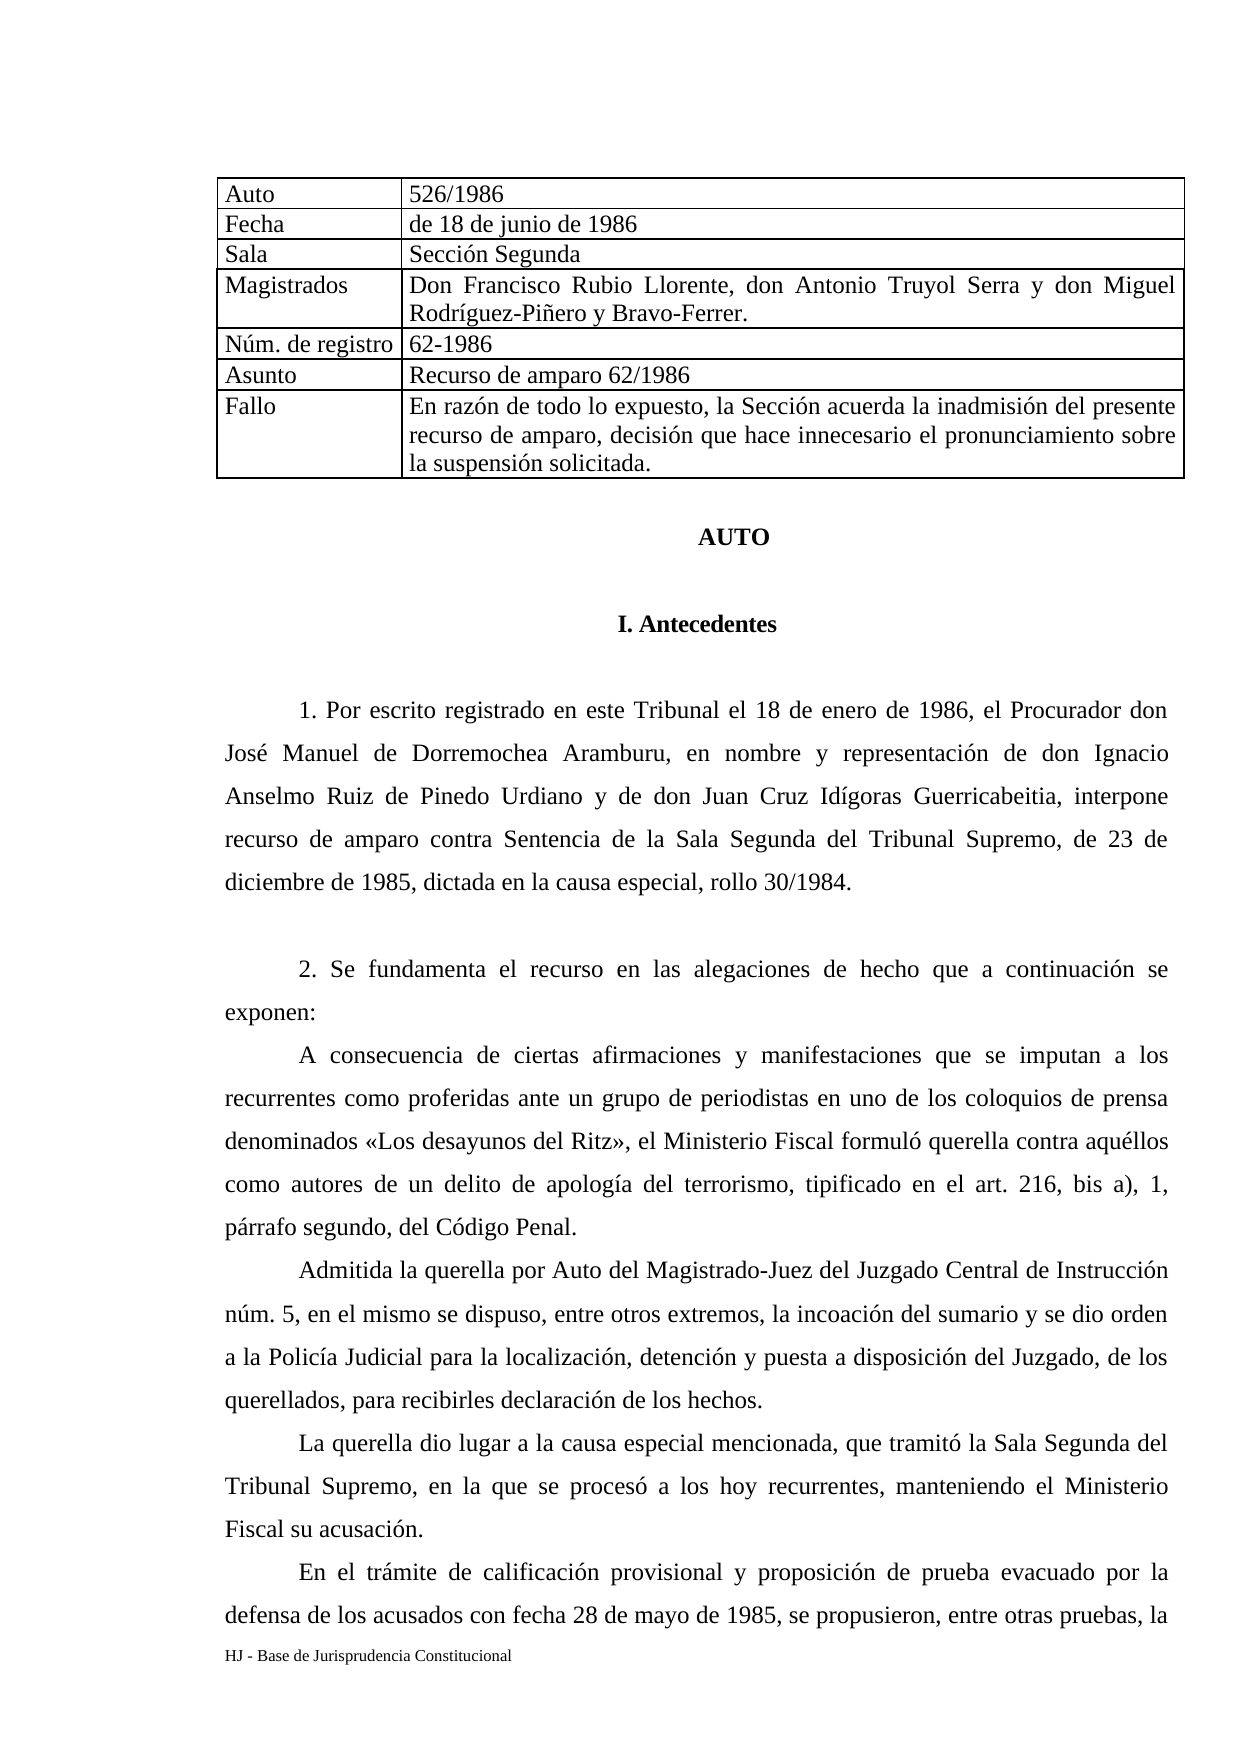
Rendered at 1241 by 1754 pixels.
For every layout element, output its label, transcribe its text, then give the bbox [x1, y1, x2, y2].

table_cell Fecha [218, 209, 401, 238]
text I. Antecedentes [224, 609, 1169, 637]
text 1. Por escrito registrado en este Tribunal el 18 de enero de 1986, el Procurador don José Manuel de Dorremochea Aramburu, en nombre y representación de don Ignacio Anselmo Ruiz de Pinedo Urdiano y de don Juan Cruz Idígoras Guerricabeitia, interpone recurso de amparo contra Sentencia de la Sala Segunda del Tribunal Supremo, de 23 de diciembre de 1985, dictada en la causa especial, rollo 30/1984. [224, 695, 1169, 896]
table_cell 62-1986 [403, 329, 1183, 358]
table_cell Fallo [218, 391, 401, 477]
table_cell Recurso de amparo 62/1986 [403, 360, 1183, 389]
text Admitida la querella por Auto del Magistrado-Juez del Juzgado Central de Instrucción núm. 5, en el mismo se dispuso, entre otros extremos, la incoación del sumario y se dio orden a la Policía Judicial para la localización, detención y puesta a disposición del Juzgado, de los querellados, para recibirles declaración de los hechos. [224, 1256, 1169, 1414]
table_cell de 18 de junio de 1986 [402, 209, 1184, 238]
table_header 526/1986 [402, 179, 1184, 207]
text 2. Se fundamenta el recurso en las alegaciones de hecho que a continuación se exponen: [224, 954, 1169, 1026]
table_header Auto [218, 179, 401, 207]
table_cell En razón de todo lo expuesto, la Sección acuerda la inadmisión del presente recurso de amparo, decisión que hace innecesario el pronunciamiento sobre la suspensión solicitada. [403, 391, 1183, 477]
table_cell Núm. de registro [218, 329, 401, 358]
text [224, 1557, 1169, 1629]
text AUTO [224, 522, 1169, 551]
table_cell Asunto [218, 360, 401, 389]
table_cell Magistrados [218, 270, 401, 327]
text A consecuencia de ciertas afirmaciones y manifestaciones que se imputan a los recurrentes como proferidas ante un grupo de periodistas en uno de los coloquios de prensa denominados «Los desayunos del Ritz», el Ministerio Fiscal formuló querella contra aquéllos como autores de un delito de apología del terrorismo, tipificado en el art. 216, bis a), 1, párrafo segundo, del Código Penal. [224, 1040, 1169, 1241]
table_cell Sección Segunda [402, 240, 1184, 268]
text La querella dio lugar a la causa especial mencionada, que tramitó la Sala Segunda del Tribunal Supremo, en la que se procesó a los hoy recurrentes, manteniendo el Ministerio Fiscal su acusación. [224, 1428, 1169, 1543]
table_cell Sala [218, 240, 401, 268]
table_cell Don Francisco Rubio Llorente, don Antonio Truyol Serra y don Miguel Rodríguez-Piñero y Bravo-Ferrer. [403, 270, 1183, 327]
